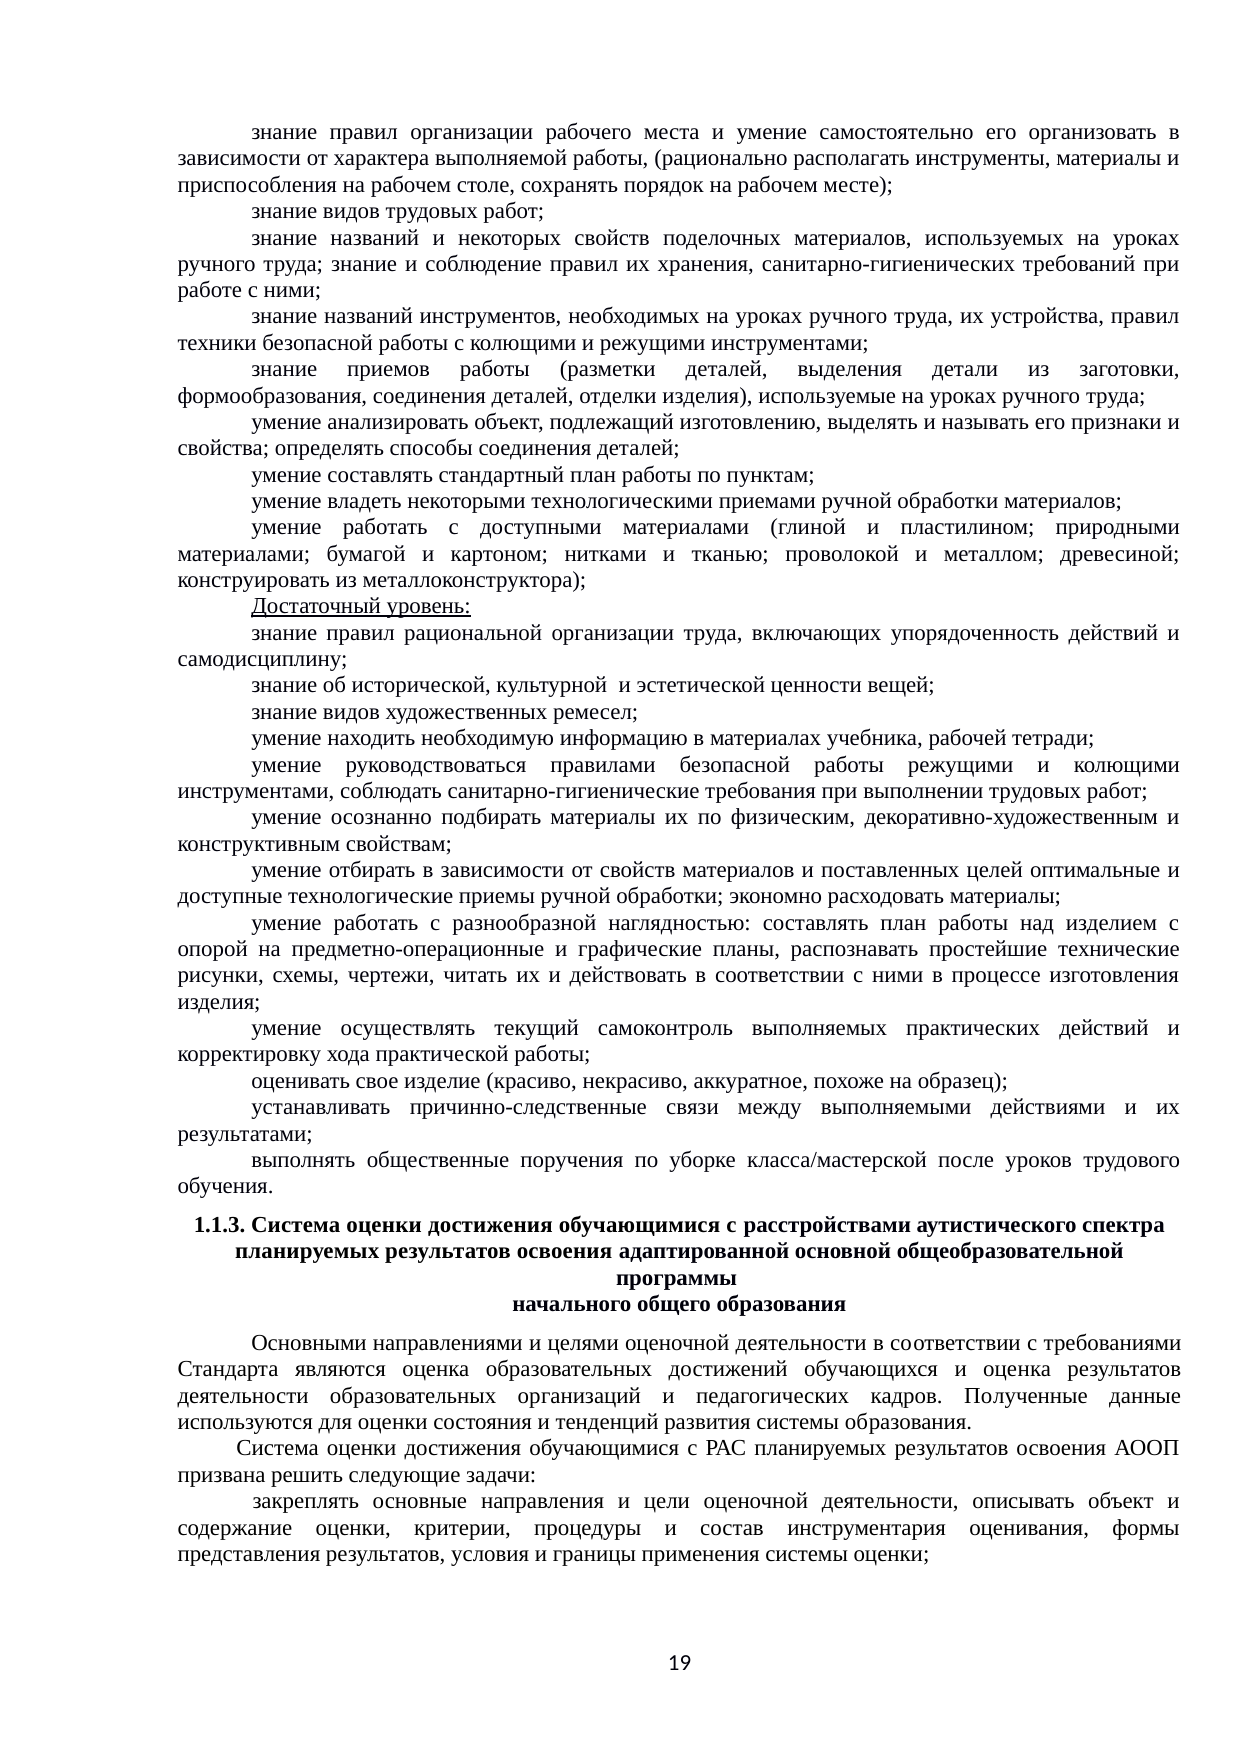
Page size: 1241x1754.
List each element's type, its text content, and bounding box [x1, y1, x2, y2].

text знание видов трудовых работ; [177, 197, 1181, 223]
text 1.1.3. Система оценки достижения обучающимися с расстройствами аутистического спектра планируемых результатов освоения адаптированной основной общеобразовательной программы начального общего образования [177, 1211, 1181, 1317]
text умение составлять стандартный план работы по пунктам; [177, 461, 1181, 487]
text умение осознанно подбирать материалы их по физическим, декоративно-художественным и конструктивным свойствам; [177, 803, 1181, 856]
text знание названий и некоторых свойств поделочных материалов, используемых на уроках ручного труда; знание и соблюдение правил их хранения, санитарно-гигиенических требований при работе с ними; [177, 223, 1181, 303]
text умение работать с доступными материалами (глиной и пластилином; природными материалами; бумагой и картоном; нитками и тканью; проволокой и металлом; древесиной; конструировать из металлоконструктора); [177, 513, 1181, 592]
text знание об исторической, культурной и эстетической ценности вещей; [177, 672, 1181, 698]
text устанавливать причинно-следственные связи между выполняемыми действиями и их результатами; [177, 1093, 1181, 1146]
text знание видов художественных ремесел; [177, 698, 1181, 724]
text умение находить необходимую информацию в материалах учебника, рабочей тетради; [177, 724, 1181, 751]
text умение анализировать объект, подлежащий изготовлению, выделять и называть его признаки и свойства; определять способы соединения деталей; [177, 408, 1181, 461]
text умение отбирать в зависимости от свойств материалов и поставленных целей оптимальные и доступные технологические приемы ручной обработки; экономно расходовать материалы; [177, 856, 1181, 909]
text умение владеть некоторыми технологическими приемами ручной обработки материалов; [177, 487, 1181, 513]
text умение руководствоваться правилами безопасной работы режущими и колющими инструментами, соблюдать санитарно-гигиенические требования при выполнении трудовых работ; [177, 751, 1181, 803]
text умение осуществлять текущий самоконтроль выполняемых практических действий и корректировку хода практической работы; [177, 1014, 1181, 1067]
text знание названий инструментов, необходимых на уроках ручного труда, их устройства, правил техники безопасной работы с колющими и режущими инструментами; [177, 303, 1181, 355]
text знание правил рациональной организации труда, включающих упорядоченность действий и самодисциплину; [177, 619, 1181, 672]
text Достаточный уровень: [177, 592, 1181, 619]
text умение работать с разнообразной наглядностью: составлять план работы над изделием с опорой на предметно-операционные и графические планы, распознавать простейшие технические рисунки, схемы, чертежи, читать их и действовать в соответствии с ними в процессе изготовления изделия; [177, 909, 1181, 1014]
text закреплять основные направления и цели оценочной деятельности, описывать объект и содержание оценки, критерии, процедуры и состав инструментария оценивания, формы представления результатов, условия и границы применения системы оценки; [177, 1487, 1181, 1566]
text Система оценки достижения обучающимися с РАС планируемых результатов освоения АООП призвана решить следующие задачи: [177, 1434, 1181, 1487]
text знание приемов работы (разметки деталей, выделения детали из заготовки, формообразования, соединения деталей, отделки изделия), используемые на уроках ручного труда; [177, 355, 1181, 408]
text Основными направлениями и целями оценочной деятельности в соответствии с требованиями Стандарта являются оценка образовательных достижений обучающихся и оценка результатов деятельности образовательных организаций и педагогических кадров. Полученные данные используются для оценки состояния и тенденций развития системы образования. [177, 1329, 1181, 1434]
text оценивать свое изделие (красиво, некрасиво, аккуратное, похоже на образец); [177, 1067, 1181, 1093]
text знание правил организации рабочего места и умение самостоятельно его организовать в зависимости от характера выполняемой работы, (рационально располагать инструменты, материалы и приспособления на рабочем столе, сохранять порядок на рабочем месте); [177, 118, 1181, 197]
text выполнять общественные поручения по уборке класса/мастерской после уроков трудового обучения. [177, 1146, 1181, 1199]
